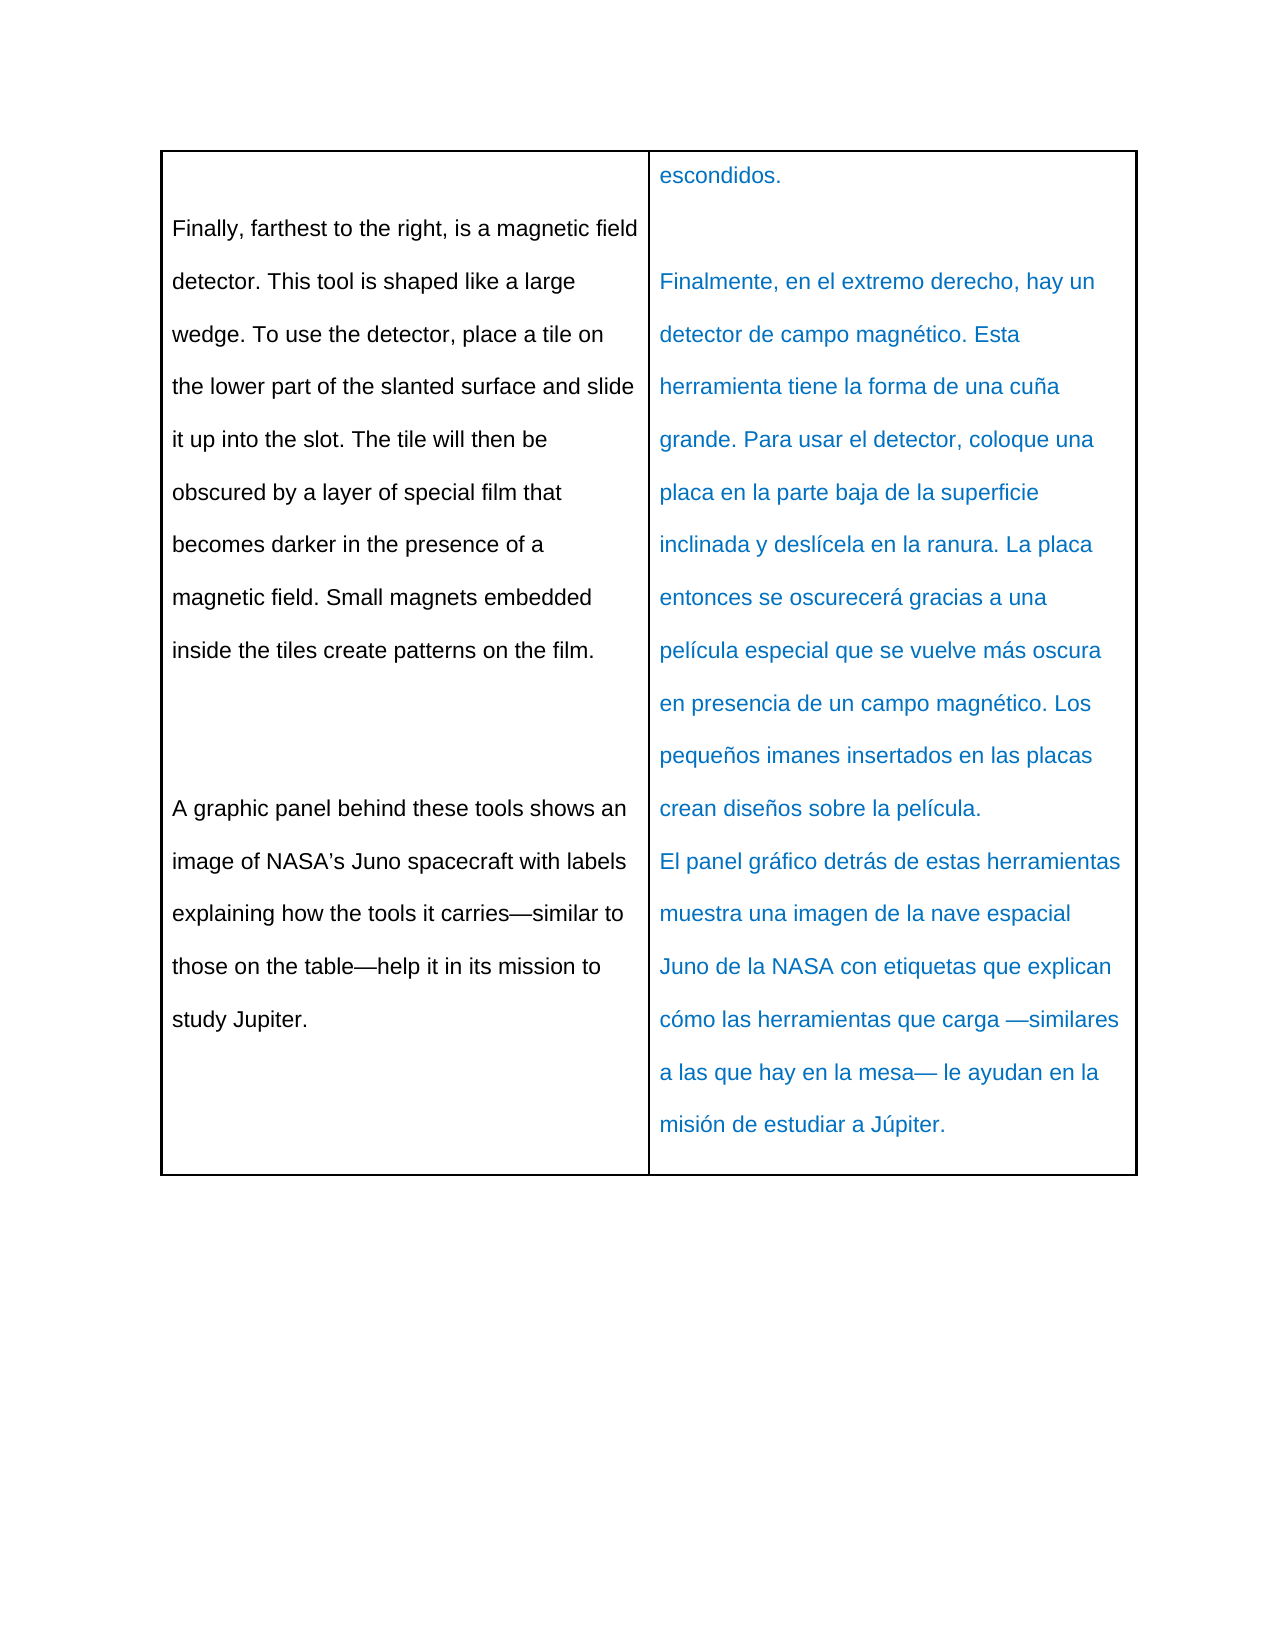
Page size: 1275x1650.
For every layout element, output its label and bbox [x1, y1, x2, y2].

table_cell [650, 152, 1135, 1174]
table_cell [163, 152, 648, 1174]
